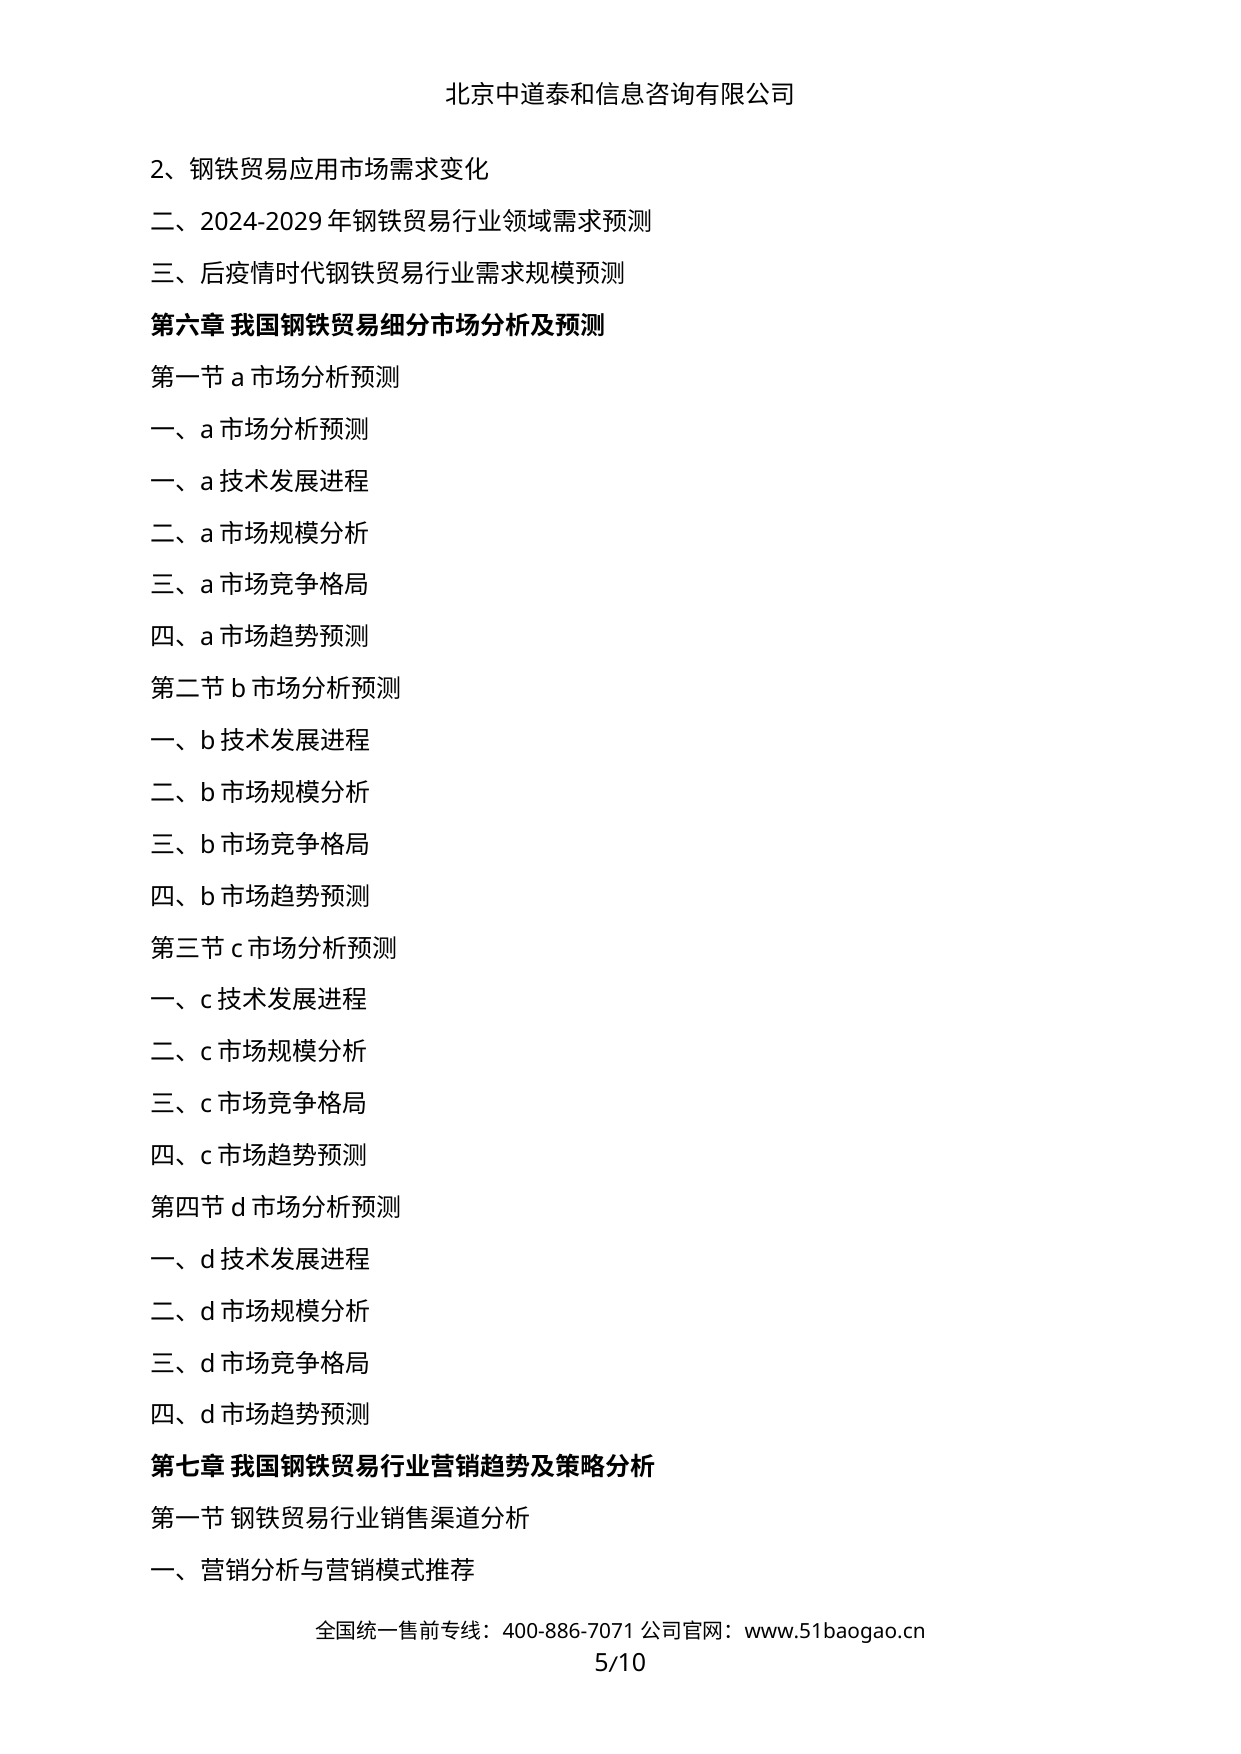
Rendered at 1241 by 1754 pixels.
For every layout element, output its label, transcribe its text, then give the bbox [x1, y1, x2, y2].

text 二、a市场规模分析 [150, 513, 1090, 549]
text 一、d技术发展进程 [150, 1239, 1090, 1276]
text 四、b市场趋势预测 [150, 876, 1090, 912]
text 三、c市场竞争格局 [150, 1084, 1090, 1120]
text 一、营销分析与营销模式推荐 [150, 1551, 1090, 1587]
text 一、a市场分析预测 [150, 409, 1090, 446]
text 三、后疫情时代钢铁贸易行业需求规模预测 [150, 254, 1090, 290]
text 二、2024-2029年钢铁贸易行业领域需求预测 [150, 202, 1090, 238]
text 二、c市场规模分析 [150, 1032, 1090, 1068]
text 三、b市场竞争格局 [150, 824, 1090, 861]
text 二、b市场规模分析 [150, 772, 1090, 809]
text 第四节 d市场分析预测 [150, 1187, 1090, 1224]
text 第一节 钢铁贸易行业销售渠道分析 [150, 1499, 1090, 1535]
text 三、a市场竞争格局 [150, 565, 1090, 601]
text 第三节 c市场分析预测 [150, 928, 1090, 964]
text 四、c市场趋势预测 [150, 1136, 1090, 1172]
text 第二节 b市场分析预测 [150, 669, 1090, 705]
text 2、钢铁贸易应用市场需求变化 [150, 150, 1090, 186]
text 第一节 a市场分析预测 [150, 357, 1090, 394]
text 四、d市场趋势预测 [150, 1395, 1090, 1431]
text 三、d市场竞争格局 [150, 1343, 1090, 1379]
text 二、d市场规模分析 [150, 1291, 1090, 1327]
text 一、a技术发展进程 [150, 461, 1090, 497]
text 一、b技术发展进程 [150, 721, 1090, 757]
text 一、c技术发展进程 [150, 980, 1090, 1016]
text 第七章 我国钢铁贸易行业营销趋势及策略分析 [150, 1447, 1090, 1483]
text 四、a市场趋势预测 [150, 617, 1090, 653]
text 第六章 我国钢铁贸易细分市场分析及预测 [150, 306, 1090, 342]
